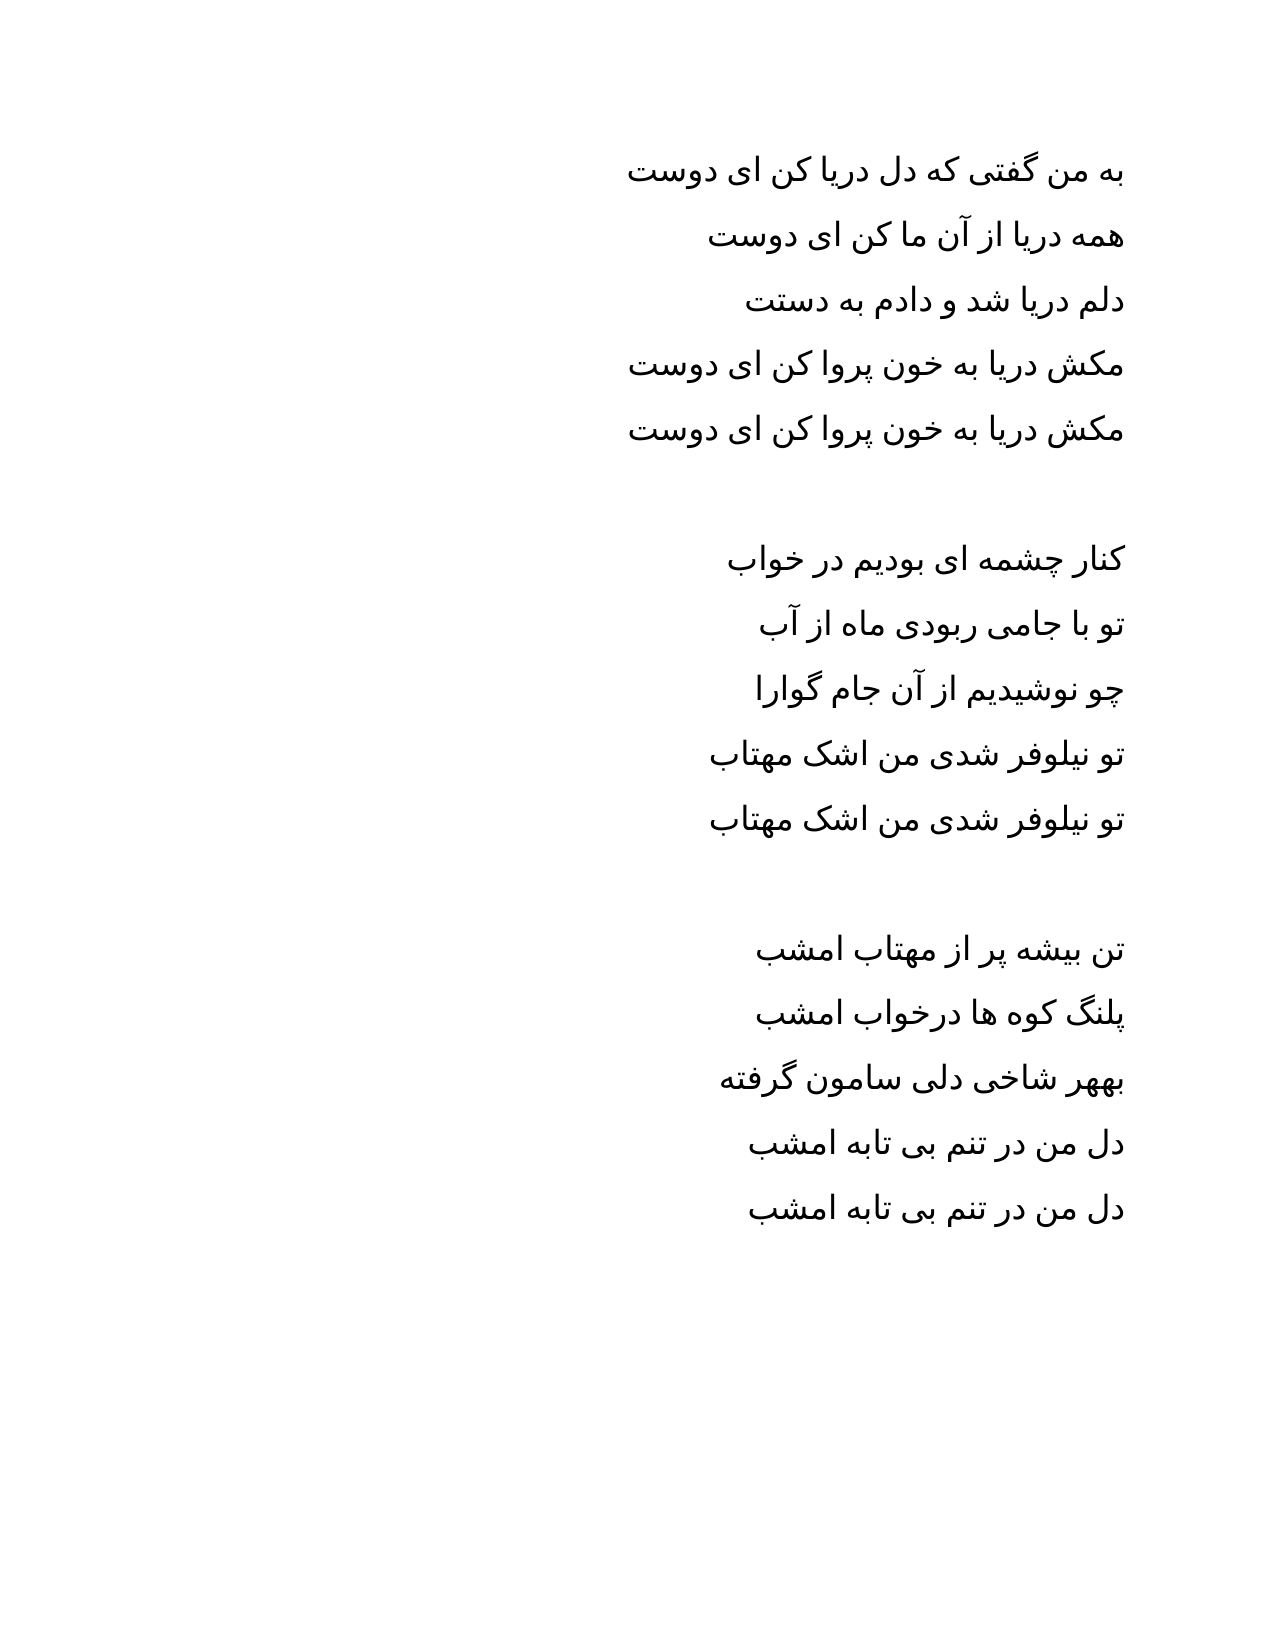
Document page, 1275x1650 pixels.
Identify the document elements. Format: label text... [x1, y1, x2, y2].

text مکش دریا به خون پروا کن ای دوست [150, 345, 1125, 383]
text چو نوشیدیم از آن جام گوارا [150, 669, 1125, 707]
text تو نیلوفر شدی من اشک مهتاب [150, 799, 1125, 837]
text همه دریا از آن ما کن ای دوست [150, 215, 1125, 253]
text مکش دریا به خون پروا کن ای دوست [150, 409, 1125, 448]
text دلم دریا شد و دادم به دستت [150, 280, 1125, 318]
text تن بیشه پر از مهتاب امشب [150, 929, 1125, 967]
text پلنگ کوه ها درخواب امشب [150, 994, 1125, 1032]
text کنار چشمه ای بودیم در خواب [150, 539, 1125, 578]
text دل من در تنم بی تابه امشب [150, 1188, 1125, 1227]
text تو نیلوفر شدی من اشک مهتاب [150, 734, 1125, 772]
text بههر شاخی دلی سامون گرفته [150, 1058, 1125, 1097]
text به من گفتی که دل دریا کن ای دوست [150, 150, 1125, 188]
text تو با جامی ربودی ماه از آب [150, 604, 1125, 643]
text دل من در تنم بی تابه امشب [150, 1123, 1125, 1162]
